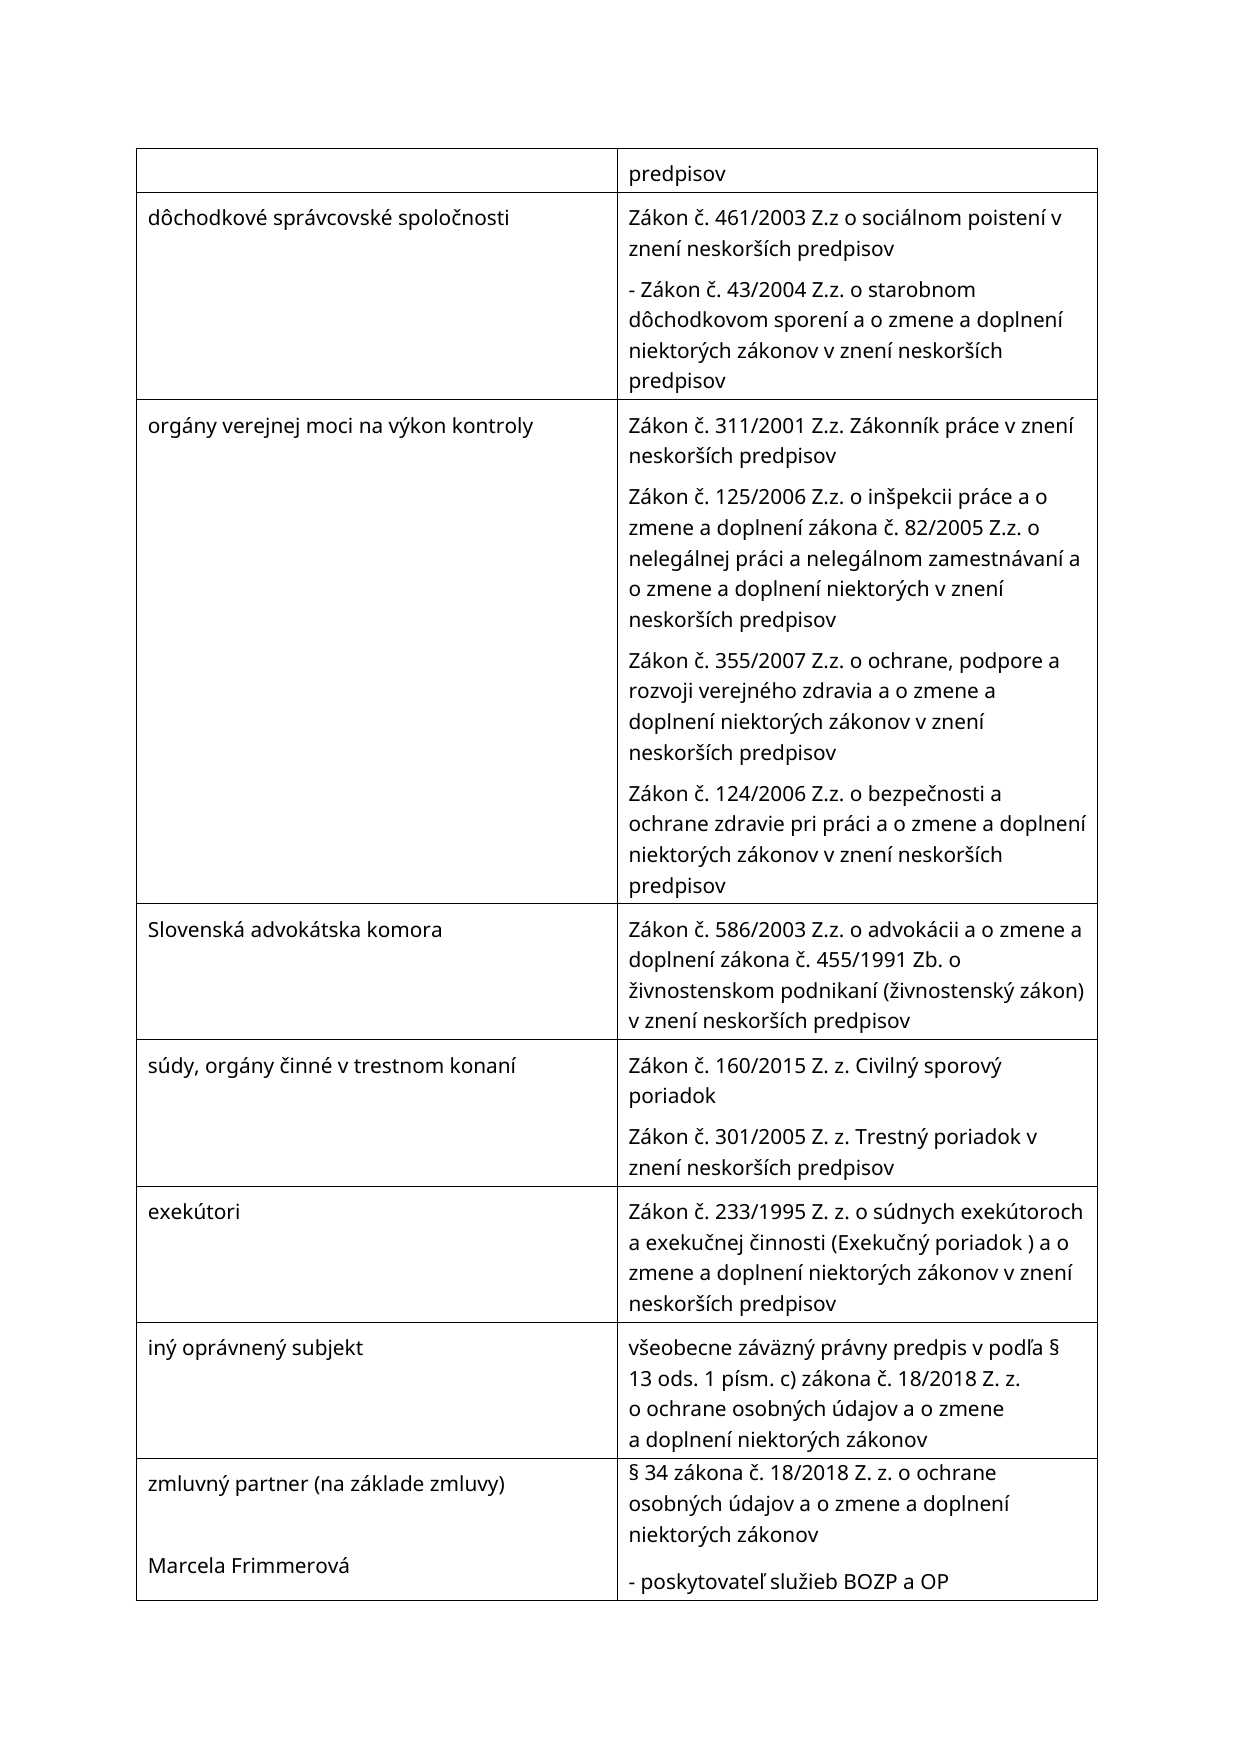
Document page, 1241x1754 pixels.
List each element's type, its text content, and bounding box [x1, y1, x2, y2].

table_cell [618, 149, 1097, 192]
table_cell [618, 1459, 1097, 1600]
table_cell exekútori [137, 1187, 617, 1322]
table_cell Zákon č. 461/2003 Z.z o sociálnom poistení v znení neskorších predpisov - Zákon č. 43/2004 Z.z. o starobnom dôchodkovom sporení a o zmene a doplnení niektorých zákonov v znení neskorších predpisov [618, 193, 1097, 399]
table_cell dôchodkové správcovské spoločnosti [137, 193, 617, 399]
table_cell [137, 1459, 617, 1600]
table_cell súdy, orgány činné v trestnom konaní [137, 1040, 617, 1186]
table_cell orgány verejnej moci na výkon kontroly [137, 400, 617, 903]
table_cell Zákon č. 160/2015 Z. z. Civilný sporový poriadok Zákon č. 301/2005 Z. z. Trestný poriadok v znení neskorších predpisov [618, 1040, 1097, 1186]
table_cell Zákon č. 233/1995 Z. z. o súdnych exekútoroch a exekučnej činnosti (Exekučný poriadok ) a o zmene a doplnení niektorých zákonov v znení neskorších predpisov [618, 1187, 1097, 1322]
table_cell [137, 149, 617, 192]
table_cell Zákon č. 311/2001 Z.z. Zákonník práce v znení neskorších predpisov Zákon č. 125/2006 Z.z. o inšpekcii práce a o zmene a doplnení zákona č. 82/2005 Z.z. o nelegálnej práci a nelegálnom zamestnávaní a o zmene a doplnení niektorých v znení neskorších predpisov Zákon č. 355/2007 Z.z. o ochrane, podpore a rozvoji verejného zdravia a o zmene a doplnení niektorých zákonov v znení neskorších predpisov Zákon č. 124/2006 Z.z. o bezpečnosti a ochrane zdravie pri práci a o zmene a doplnení niektorých zákonov v znení neskorších predpisov [618, 400, 1097, 903]
table_cell Slovenská advokátska komora [137, 904, 617, 1039]
table_cell iný oprávnený subjekt [137, 1323, 617, 1457]
table_cell Zákon č. 586/2003 Z.z. o advokácii a o zmene a doplnení zákona č. 455/1991 Zb. o živnostenskom podnikaní (živnostenský zákon) v znení neskorších predpisov [618, 904, 1097, 1039]
table_cell všeobecne záväzný právny predpis v podľa § 13 ods. 1 písm. c) zákona č. 18/2018 Z. z. o ochrane osobných údajov a o zmene a doplnení niektorých zákonov [618, 1323, 1097, 1457]
